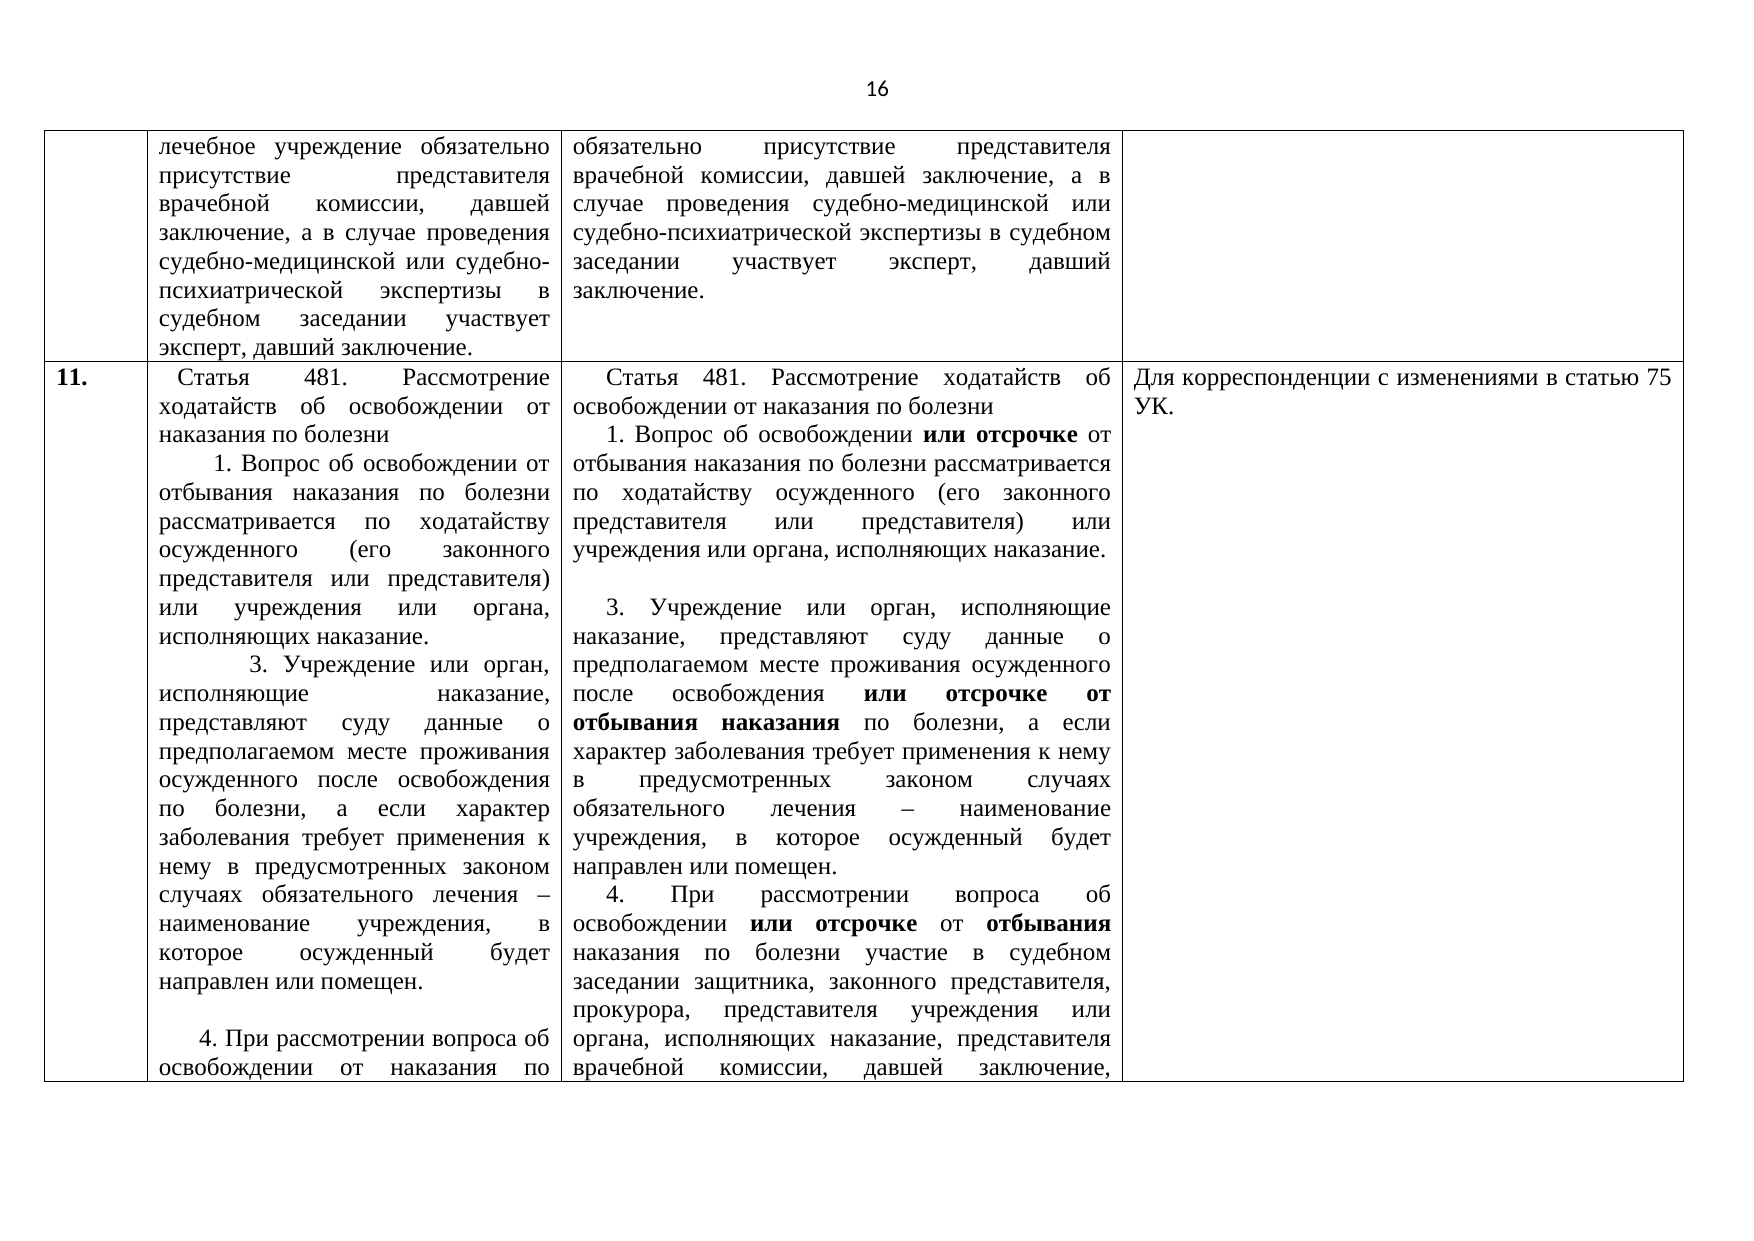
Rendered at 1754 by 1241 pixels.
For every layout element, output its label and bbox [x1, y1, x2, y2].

table_cell [1123, 362, 1683, 1081]
table_cell [45, 131, 147, 361]
table_cell [45, 362, 147, 1081]
table_cell [562, 362, 1122, 1081]
table_cell [148, 362, 561, 1081]
table_cell [148, 131, 561, 361]
table_cell [1123, 131, 1683, 361]
table_cell [562, 131, 1122, 361]
